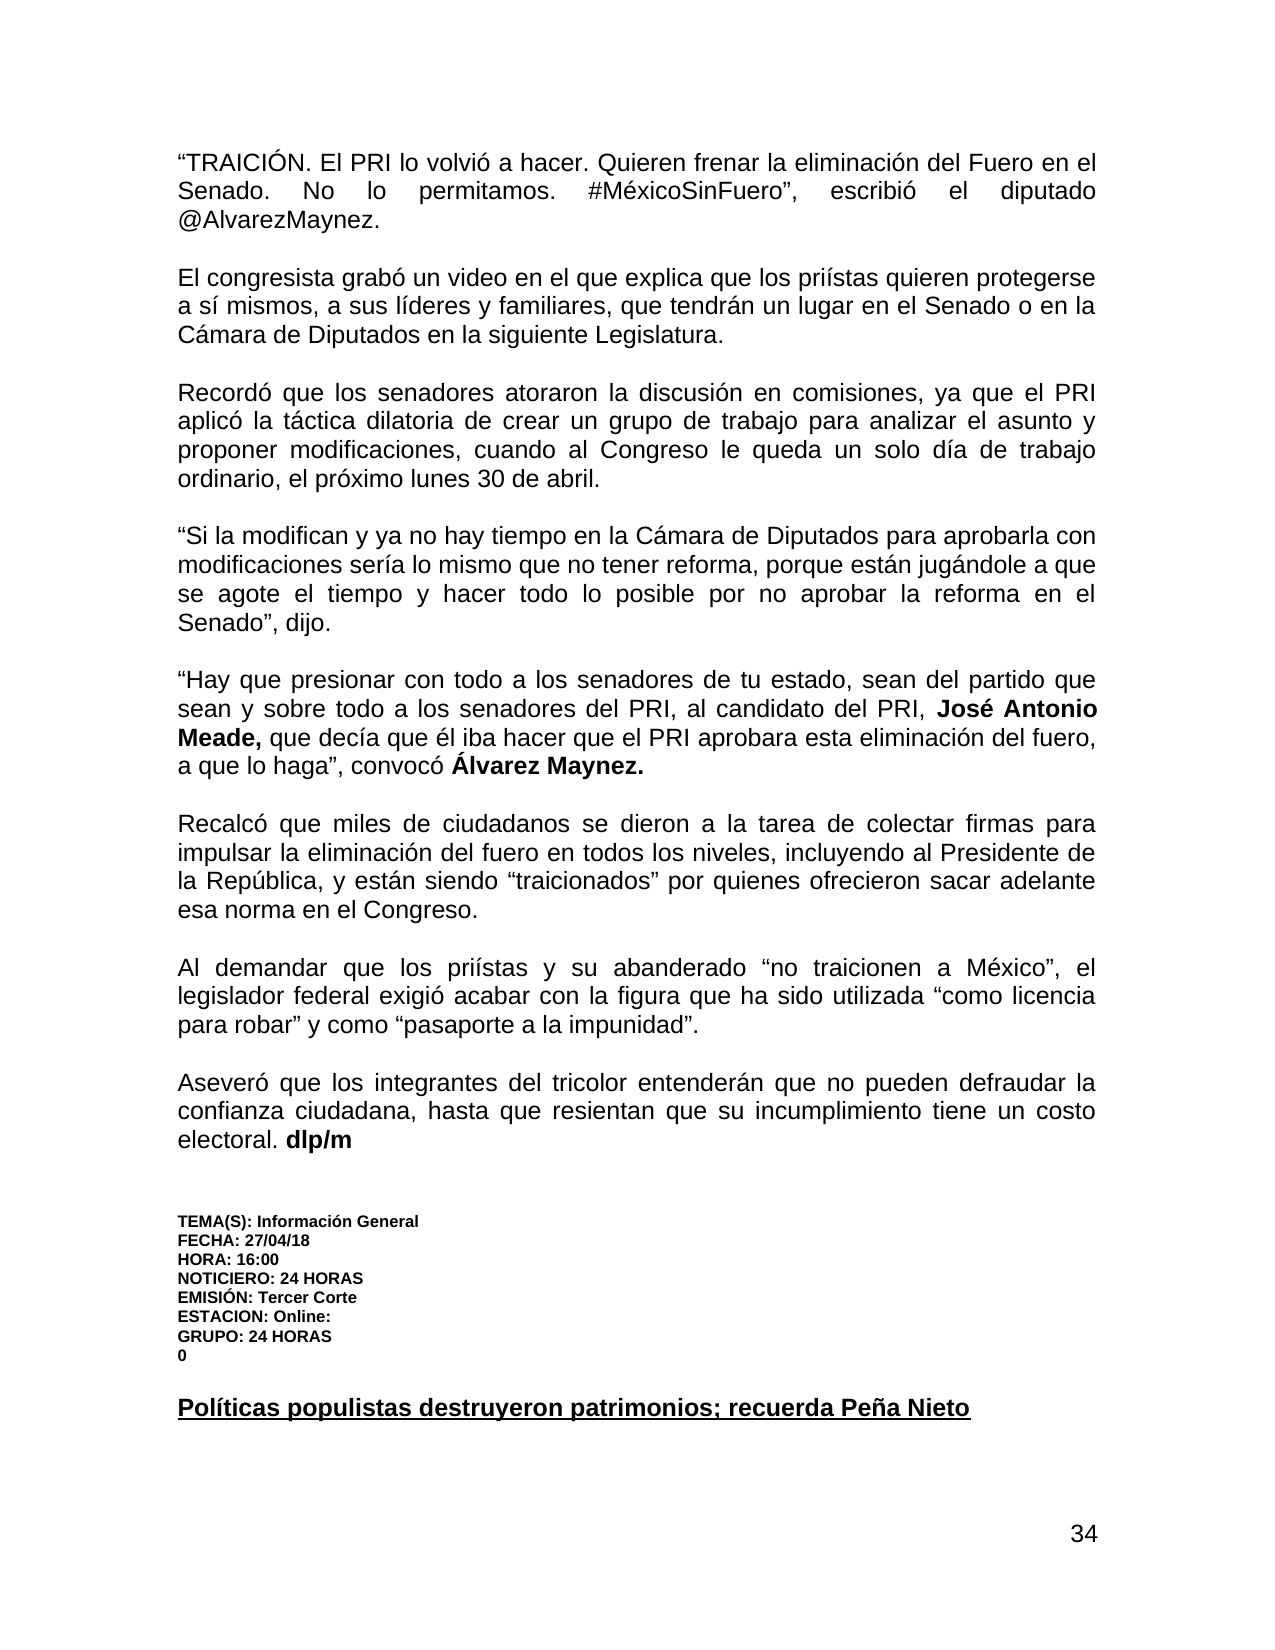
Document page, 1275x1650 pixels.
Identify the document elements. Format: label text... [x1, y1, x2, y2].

text Recalcó que miles de ciudadanos se dieron a la tarea de colectar firmas para impulsar la eliminación del fuero en todos los niveles, incluyendo al Presidente de la República, y están siendo “traicionados” por quienes ofrecieron sacar adelante esa norma en el Congreso. [177, 809, 1098, 924]
text Políticas populistas destruyeron patrimonios; recuerda Peña Nieto [177, 1393, 1098, 1422]
text El congresista grabó un video en el que explica que los priístas quieren protegerse a sí mismos, a sus líderes y familiares, que tendrán un lugar en el Senado o en la Cámara de Diputados en la siguiente Legislatura. [177, 263, 1098, 349]
text GRUPO: 24 HORAS [177, 1326, 1098, 1346]
text FECHA: 27/04/18 [177, 1231, 1098, 1250]
text EMISIÓN: Tercer Corte [177, 1288, 1098, 1307]
text “Hay que presionar con todo a los senadores de tu estado, sean del partido que sean y sobre todo a los senadores del PRI, al candidato del PRI, José Antonio Meade, que decía que él iba hacer que el PRI aprobara esta eliminación del fuero, a que lo haga”, convocó Álvarez Maynez. [177, 665, 1098, 780]
text Recordó que los senadores atoraron la discusión en comisiones, ya que el PRI aplicó la táctica dilatoria de crear un grupo de trabajo para analizar el asunto y proponer modificaciones, cuando al Congreso le queda un solo día de trabajo ordinario, el próximo lunes 30 de abril. [177, 378, 1098, 493]
text Aseveró que los integrantes del tricolor entenderán que no pueden defraudar la confianza ciudadana, hasta que resientan que su incumplimiento tiene un costo electoral. dlp/m [177, 1068, 1098, 1154]
text ESTACION: Online: [177, 1307, 1098, 1326]
text NOTICIERO: 24 HORAS [177, 1269, 1098, 1288]
text Al demandar que los priístas y su abanderado “no traicionen a México”, el legislador federal exigió acabar con la figura que ha sido utilizada “como licencia para robar” y como “pasaporte a la impunidad”. [177, 953, 1098, 1039]
text HORA: 16:00 [177, 1250, 1098, 1269]
text “TRAICIÓN. El PRI lo volvió a hacer. Quieren frenar la eliminación del Fuero en el Senado. No lo permitamos. #MéxicoSinFuero”, escribió el diputado @AlvarezMaynez. [177, 148, 1098, 234]
text TEMA(S): Información General [177, 1211, 1098, 1231]
text 0 [177, 1346, 1098, 1365]
text “Si la modifican y ya no hay tiempo en la Cámara de Diputados para aprobarla con modificaciones sería lo mismo que no tener reforma, porque están jugándole a que se agote el tiempo y hacer todo lo posible por no aprobar la reforma en el Senado”, dijo. [177, 521, 1098, 636]
